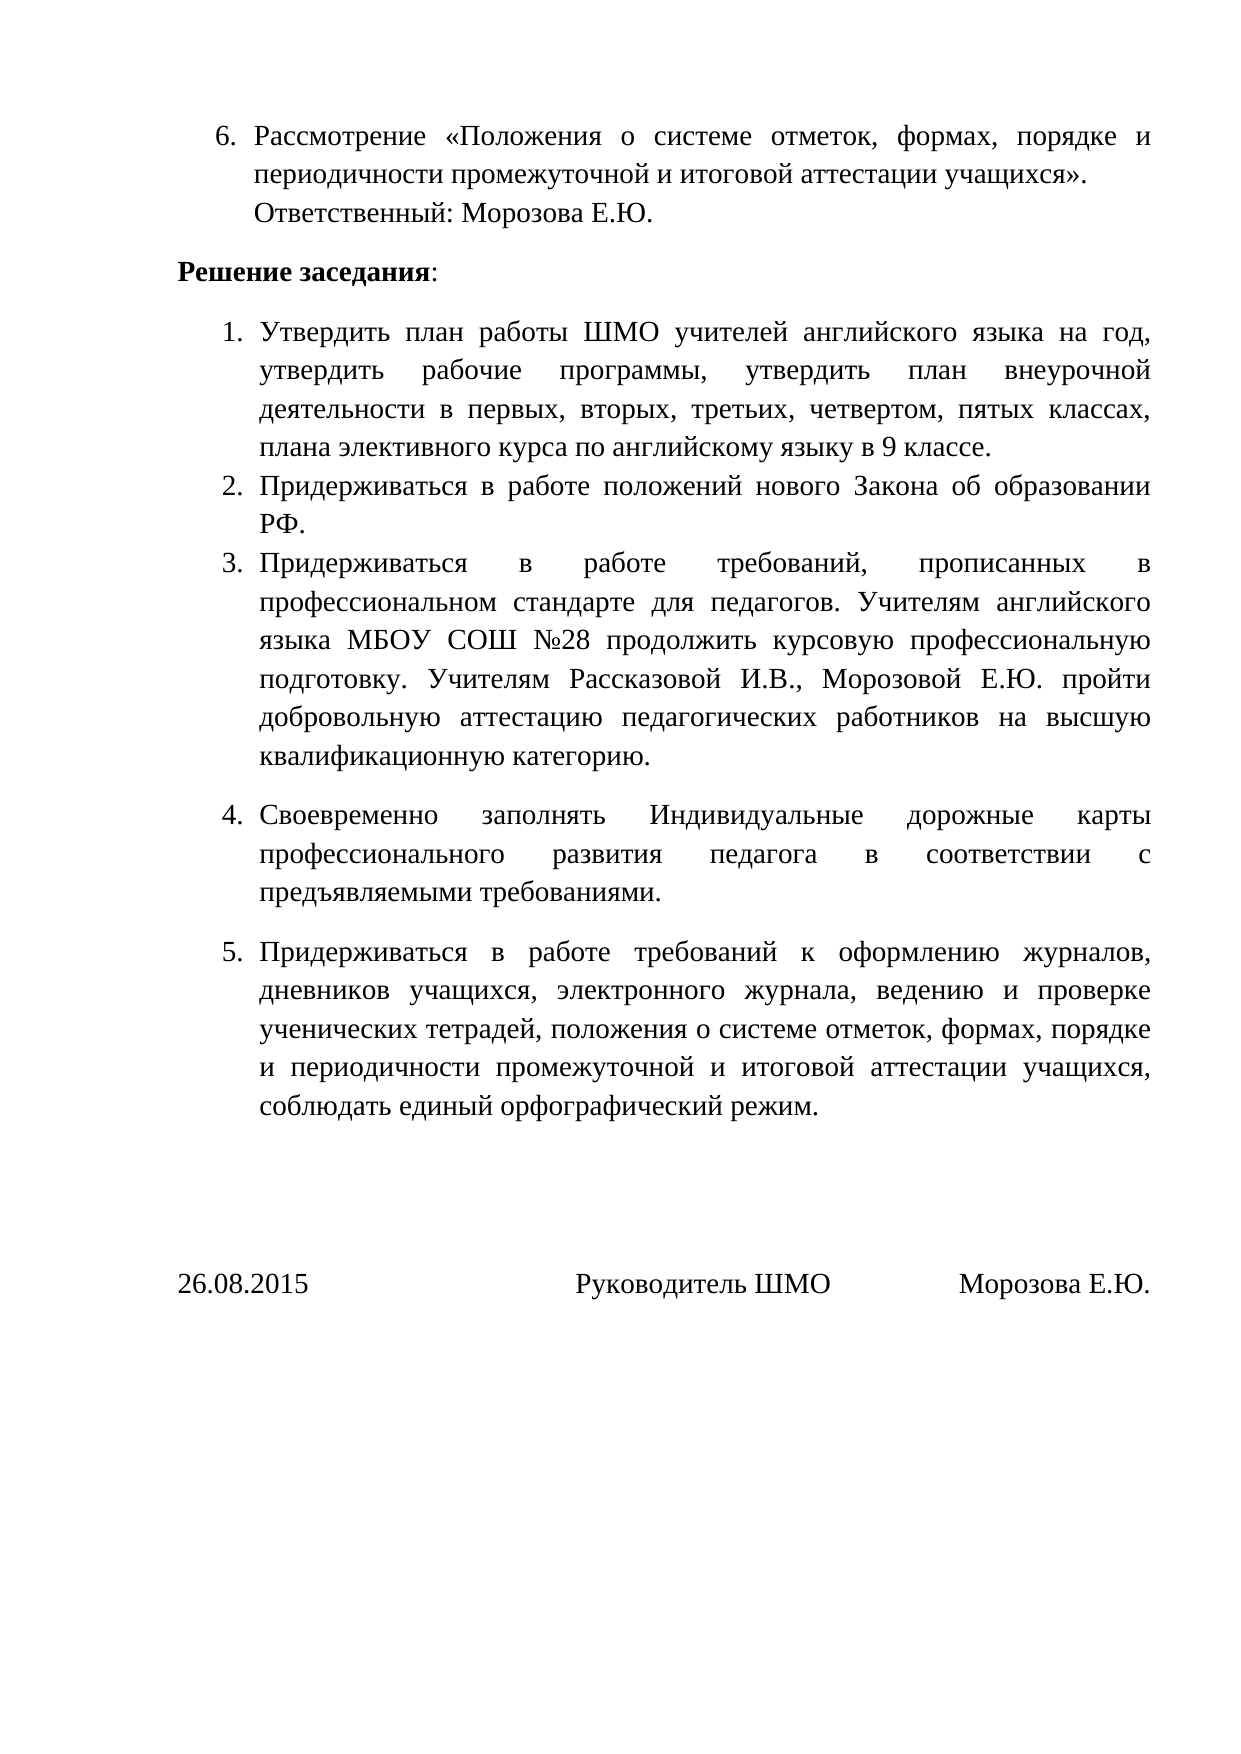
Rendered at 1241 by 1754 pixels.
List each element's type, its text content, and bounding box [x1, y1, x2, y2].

text Решение заседания: [177, 254, 1152, 288]
list Ответственный: Морозова Е.Ю. [254, 195, 1152, 229]
list Рассмотрение «Положения о системе отметок, формах, порядке и периодичности промежуточной и итоговой аттестации учащихся». [215, 118, 1152, 190]
list Придерживаться в работе требований, прописанных в профессиональном стандарте для педагогов. Учителям английского языка МБОУ СОШ №28 продолжить курсовую профессиональную подготовку. Учителям Рассказовой И.В., Морозовой Е.Ю. пройти добровольную аттестацию педагогических работников на высшую квалификационную категорию. [222, 545, 1152, 771]
list Придерживаться в работе положений нового Закона об образовании РФ. [222, 468, 1152, 540]
list Придерживаться в работе требований к оформлению журналов, дневников учащихся, электронного журнала, ведению и проверке ученических тетрадей, положения о системе отметок, формах, порядке и периодичности промежуточной и итоговой аттестации учащихся, соблюдать единый орфографический режим. [222, 934, 1152, 1121]
list Своевременно заполнять Индивидуальные дорожные карты профессионального развития педагога в соответствии с предъявляемыми требованиями. [222, 797, 1152, 908]
list Утвердить план работы ШМО учителей английского языка на год, утвердить рабочие программы, утвердить план внеурочной деятельности в первых, вторых, третьих, четвертом, пятых классах, плана элективного курса по английскому языку в 9 классе. [222, 314, 1152, 463]
text 26.08.2015 Руководитель ШМО Морозова Е.Ю. [177, 1266, 1152, 1299]
